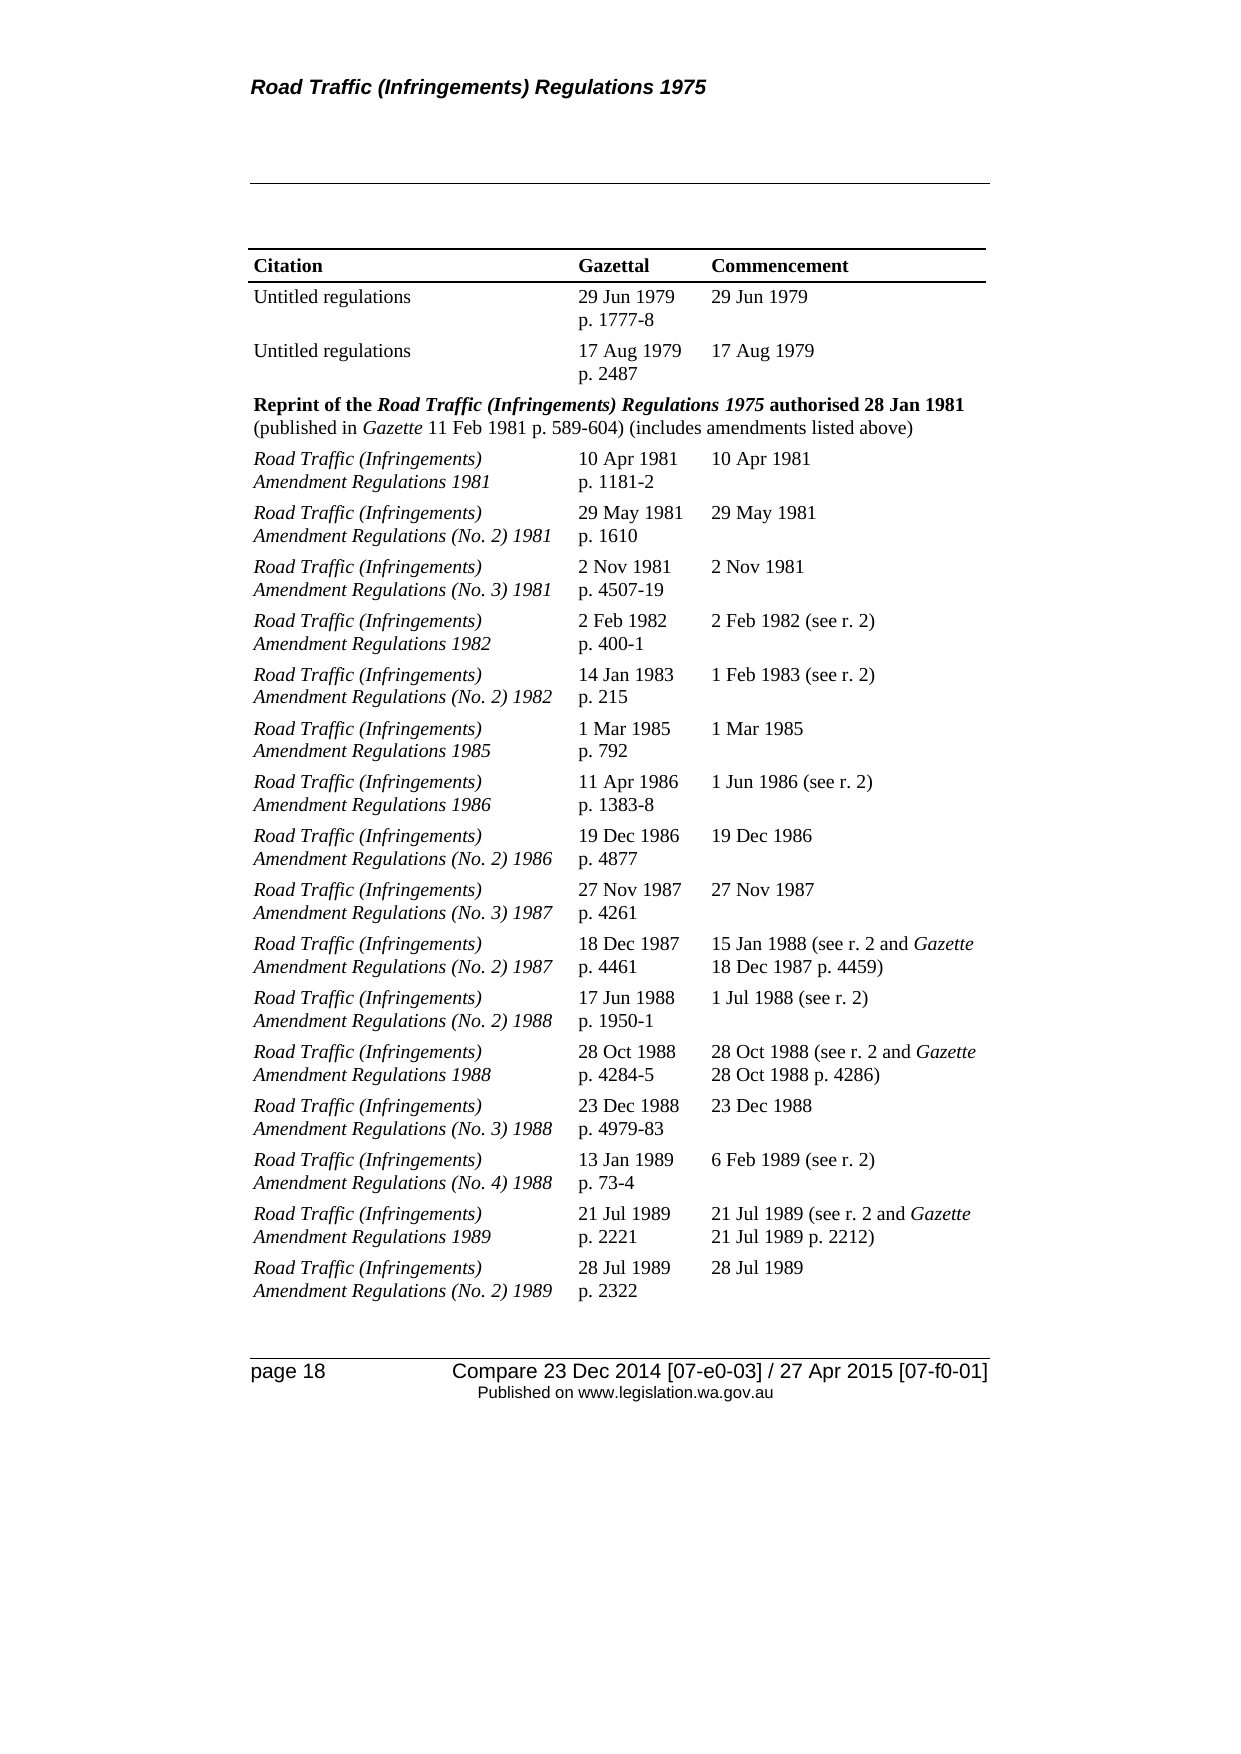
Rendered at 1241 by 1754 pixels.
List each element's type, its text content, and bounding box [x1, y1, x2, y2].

table_cell 23 Dec 1988 [705, 1090, 986, 1144]
table_cell 21 Jul 1989 (see r. 2 and Gazette 21 Jul 1989 p. 2212) [705, 1198, 986, 1252]
table_cell 2 Feb 1982 p. 400-1 [572, 605, 705, 658]
table_cell Road Traffic (Infringements) Amendment Regulations (No. 3) 1988 [248, 1090, 572, 1144]
table_cell 29 Jun 1979 p. 1777-8 [572, 283, 705, 335]
table_cell 2 Nov 1981 [705, 551, 986, 604]
table_cell 27 Nov 1987 [705, 874, 986, 928]
table_cell 10 Apr 1981 p. 1181-2 [572, 443, 705, 497]
table_cell 18 Dec 1987 p. 4461 [572, 928, 705, 982]
table_cell 27 Nov 1987 p. 4261 [572, 874, 705, 928]
table_cell 15 Jan 1988 (see r. 2 and Gazette 18 Dec 1987 p. 4459) [705, 928, 986, 982]
table_header Gazettal [572, 250, 705, 281]
table_cell 1 Feb 1983 (see r. 2) [705, 659, 986, 712]
table_cell 23 Dec 1988 p. 4979-83 [572, 1090, 705, 1144]
table_cell Road Traffic (Infringements) Amendment Regulations 1989 [248, 1198, 572, 1252]
table_cell 21 Jul 1989 p. 2221 [572, 1198, 705, 1252]
table_cell 17 Jun 1988 p. 1950-1 [572, 982, 705, 1036]
table_cell Road Traffic (Infringements) Amendment Regulations (No. 2) 1982 [248, 659, 572, 712]
table_cell 14 Jan 1983 p. 215 [572, 659, 705, 712]
table_cell Road Traffic (Infringements) Amendment Regulations 1981 [248, 443, 572, 497]
table_cell 29 May 1981 p. 1610 [572, 497, 705, 551]
table_cell 28 Oct 1988 (see r. 2 and Gazette 28 Oct 1988 p. 4286) [705, 1036, 986, 1090]
table_cell 28 Jul 1989 p. 2322 [572, 1252, 705, 1306]
table_cell 19 Dec 1986 p. 4877 [572, 820, 705, 874]
table_cell 29 May 1981 [705, 497, 986, 551]
table_cell Untitled regulations [248, 283, 572, 335]
table_cell 1 Mar 1985 [705, 713, 986, 766]
table_cell Road Traffic (Infringements) Amendment Regulations 1985 [248, 713, 572, 766]
table_cell 2 Feb 1982 (see r. 2) [705, 605, 986, 658]
table_cell Road Traffic (Infringements) Amendment Regulations (No. 2) 1988 [248, 982, 572, 1036]
table_cell Road Traffic (Infringements) Amendment Regulations (No. 3) 1987 [248, 874, 572, 928]
table_cell 6 Feb 1989 (see r. 2) [705, 1144, 986, 1198]
table_header Commencement [705, 250, 986, 281]
table_cell 13 Jan 1989 p. 73-4 [572, 1144, 705, 1198]
table_cell 29 Jun 1979 [705, 283, 986, 335]
table_cell Road Traffic (Infringements) Amendment Regulations 1988 [248, 1036, 572, 1090]
table_cell Untitled regulations [248, 335, 572, 389]
table_cell 17 Aug 1979 [705, 335, 986, 389]
table_cell Road Traffic (Infringements) Amendment Regulations (No. 2) 1989 [248, 1252, 572, 1306]
table_cell Road Traffic (Infringements) Amendment Regulations (No. 2) 1986 [248, 820, 572, 874]
table_cell Road Traffic (Infringements) Amendment Regulations (No. 2) 1981 [248, 497, 572, 551]
table_cell 28 Jul 1989 [705, 1252, 986, 1306]
table_cell Road Traffic (Infringements) Amendment Regulations 1982 [248, 605, 572, 658]
table_cell Reprint of the Road Traffic (Infringements) Regulations 1975 authorised 28 Jan 1981 (published in Gazette 11 Feb 1981 p. 589-604) (includes amendments listed above) [248, 389, 986, 443]
table_cell 2 Nov 1981 p. 4507-19 [572, 551, 705, 604]
table_cell Road Traffic (Infringements) Amendment Regulations (No. 3) 1981 [248, 551, 572, 604]
table_cell Road Traffic (Infringements) Amendment Regulations (No. 2) 1987 [248, 928, 572, 982]
table_cell Road Traffic (Infringements) Amendment Regulations 1986 [248, 766, 572, 820]
table_cell 1 Jul 1988 (see r. 2) [705, 982, 986, 1036]
table_cell 19 Dec 1986 [705, 820, 986, 874]
table_cell 10 Apr 1981 [705, 443, 986, 497]
table_cell Road Traffic (Infringements) Amendment Regulations (No. 4) 1988 [248, 1144, 572, 1198]
table_cell 11 Apr 1986 p. 1383-8 [572, 766, 705, 820]
table_cell 1 Mar 1985 p. 792 [572, 713, 705, 766]
table_cell 28 Oct 1988 p. 4284-5 [572, 1036, 705, 1090]
table_cell 1 Jun 1986 (see r. 2) [705, 766, 986, 820]
table_cell 17 Aug 1979 p. 2487 [572, 335, 705, 389]
table_header Citation [248, 250, 572, 281]
